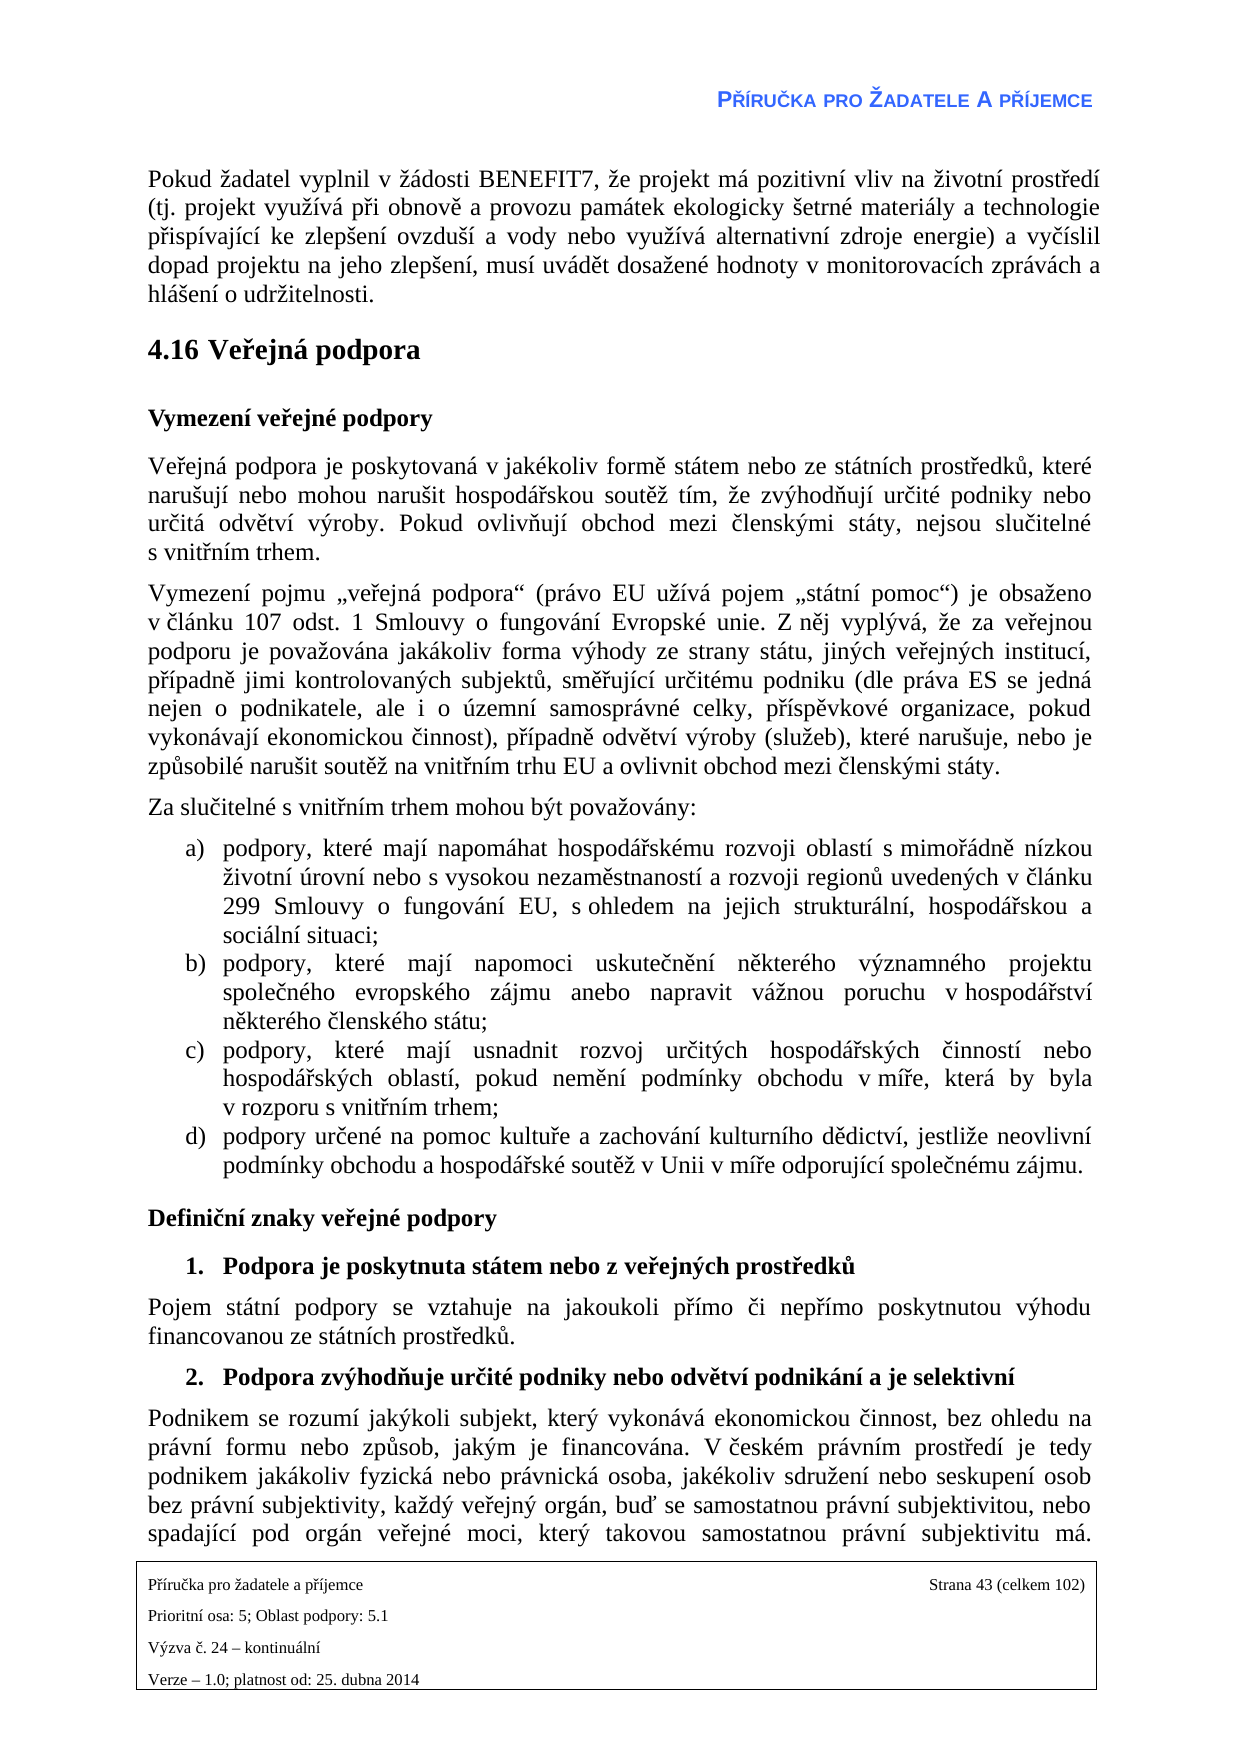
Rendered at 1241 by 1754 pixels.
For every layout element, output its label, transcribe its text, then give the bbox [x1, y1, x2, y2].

list Podpora zvýhodňuje určité podniky nebo odvětví podnikání a je selektivní [185, 1362, 1092, 1391]
text Za slučitelné s vnitřním trhem mohou být považovány: [148, 792, 1092, 821]
text Veřejná podpora je poskytovaná v jakékoliv formě státem nebo ze státních prostředků, které narušují nebo mohou narušit hospodářskou soutěž tím, že zvýhodňují určité podniky nebo určitá odvětví výroby. Pokud ovlivňují obchod mezi členskými státy, nejsou slučitelné s vnitřním trhem. [148, 451, 1092, 566]
text Pokud žadatel vyplnil v žádosti BENEFIT7, že projekt má pozitivní vliv na životní prostředí (tj. projekt využívá při obnově a provozu památek ekologicky šetrné materiály a technologie přispívající ke zlepšení ovzduší a vody nebo využívá alternativní zdroje energie) a vyčíslil dopad projektu na jeho zlepšení, musí uvádět dosažené hodnoty v monitorovacích zprávách a hlášení o udržitelnosti. [148, 164, 1101, 307]
list podpory, které mají napomáhat hospodářskému rozvoji oblastí s mimořádně nízkou životní úrovní nebo s vysokou nezaměstnaností a rozvoji regionů uvedených v článku 299 Smlouvy o fungování EU, s ohledem na jejich strukturální, hospodářskou a sociální situaci; [185, 833, 1092, 948]
list podpory určené na pomoc kultuře a zachování kulturního dědictví, jestliže neovlivní podmínky obchodu a hospodářské soutěž v Unii v míře odporující společnému zájmu. [185, 1121, 1092, 1178]
list Podpora je poskytnuta státem nebo z veřejných prostředků [185, 1251, 1092, 1280]
text Pojem státní podpory se vztahuje na jakoukoli přímo či nepřímo poskytnutou výhodu financovanou ze státních prostředků. [148, 1292, 1092, 1350]
subtitle Veřejná podpora [148, 332, 1092, 366]
subtitle Definiční znaky veřejné podpory [148, 1203, 1092, 1232]
text Vymezení pojmu „veřejná podpora“ (právo EU užívá pojem „státní pomoc“) je obsaženo v článku 107 odst. 1 Smlouvy o fungování Evropské unie. Z něj vyplývá, že za veřejnou podporu je považována jakákoliv forma výhody ze strany státu, jiných veřejných institucí, případně jimi kontrolovaných subjektů, směřující určitému podniku (dle práva ES se jedná nejen o podnikatele, ale i o územní samosprávné celky, příspěvkové organizace, pokud vykonávají ekonomickou činnost), případně odvětví výroby (služeb), které narušuje, nebo je způsobilé narušit soutěž na vnitřním trhu EU a ovlivnit obchod mezi členskými státy. [148, 578, 1092, 780]
subtitle Vymezení veřejné podpory [148, 403, 1092, 432]
list podpory, které mají napomoci uskutečnění některého významného projektu společného evropského zájmu anebo napravit vážnou poruchu v hospodářství některého členského státu; [185, 948, 1092, 1035]
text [148, 1403, 1092, 1547]
list podpory, které mají usnadnit rozvoj určitých hospodářských činností nebo hospodářských oblastí, pokud nemění podmínky obchodu v míře, která by byla v rozporu s vnitřním trhem; [185, 1035, 1092, 1121]
